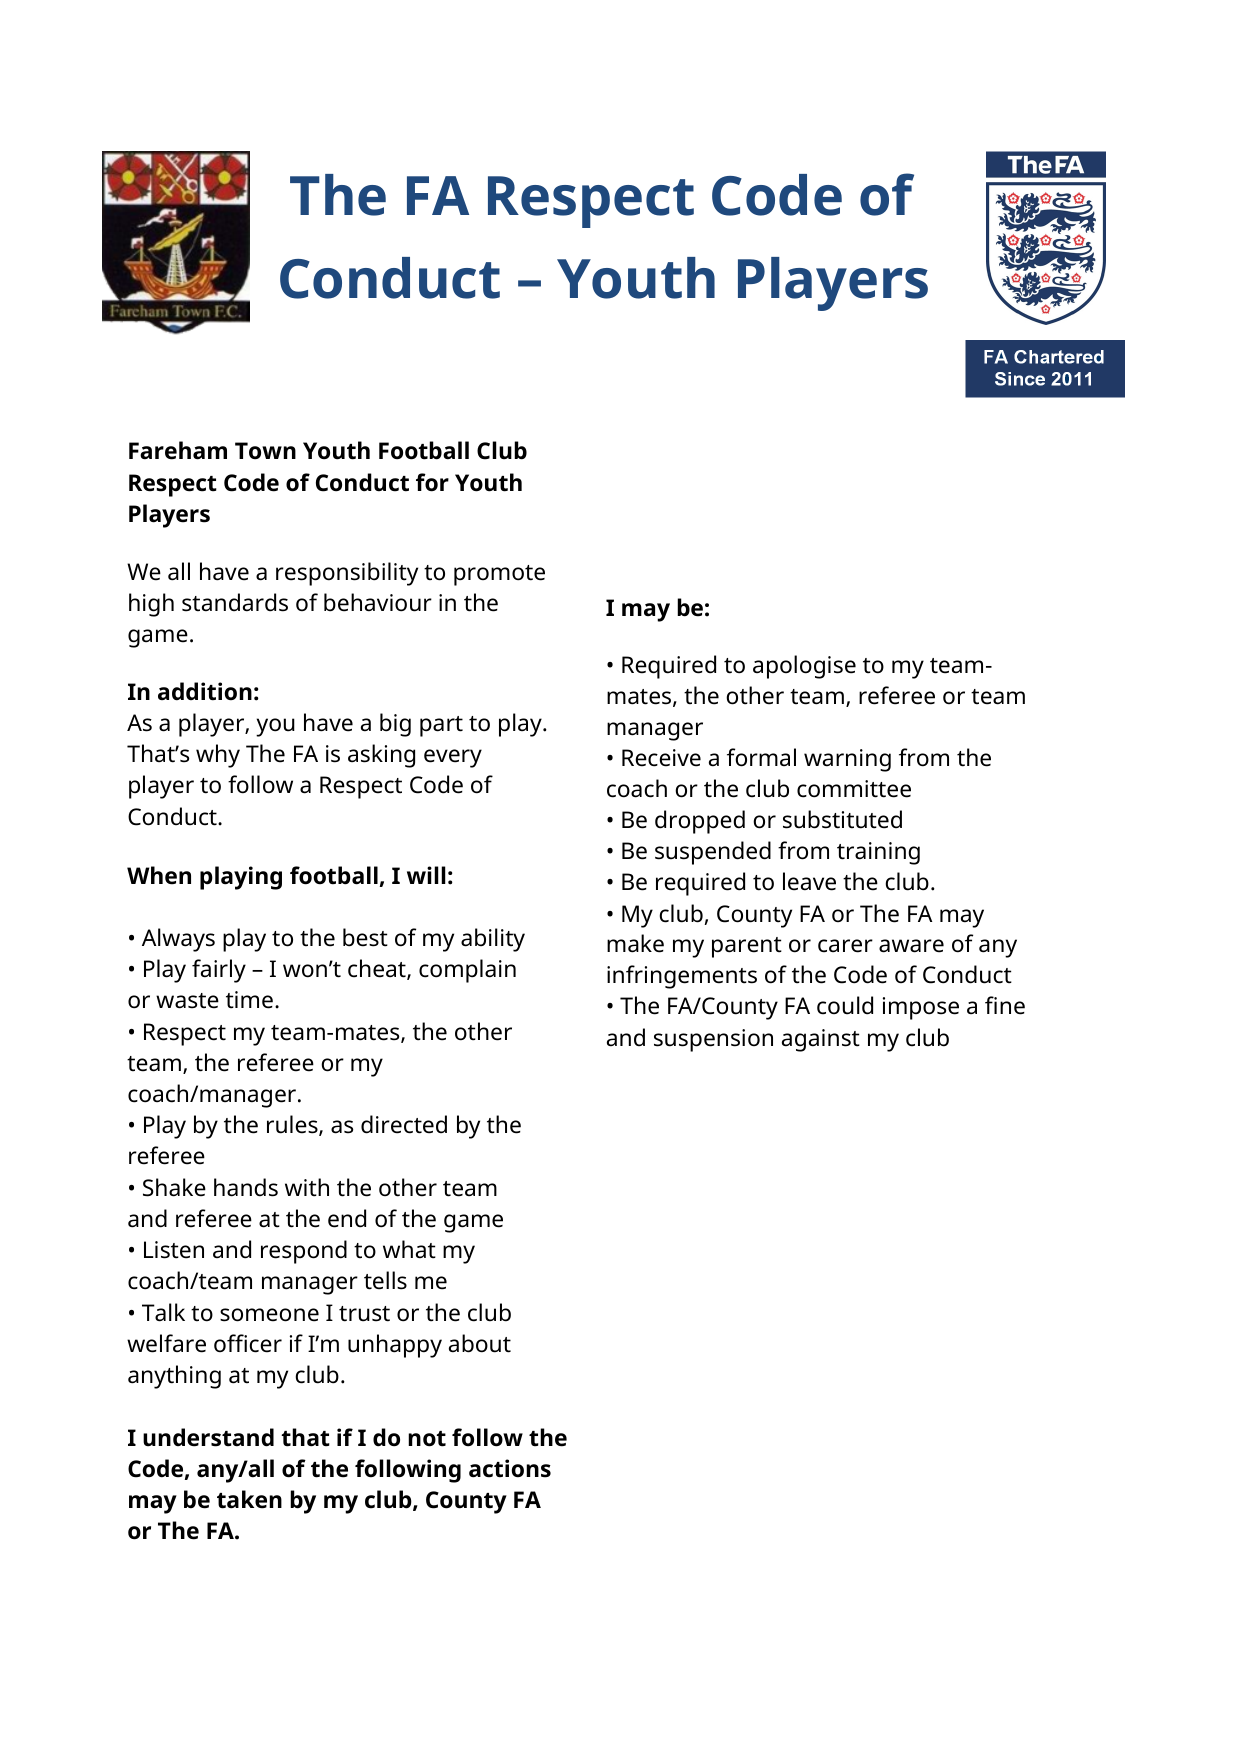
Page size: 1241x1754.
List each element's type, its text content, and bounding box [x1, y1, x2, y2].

text • Required to apologise to my team-mates, the other team, referee or team manager [606, 649, 1048, 742]
text In addition: [127, 675, 570, 707]
text or waste time. [127, 984, 570, 1016]
text Fareham Town Youth Football Club [127, 435, 570, 466]
text coach or the club committee [606, 773, 1048, 804]
text Conduct – Youth Players [277, 241, 1048, 313]
text coach/team manager tells me [127, 1265, 570, 1297]
text As a player, you have a big part to play. [127, 707, 570, 738]
text • Be required to leave the club. [606, 866, 1048, 897]
text and suspension against my club [606, 1022, 1048, 1053]
text We all have a responsibility to promote [127, 555, 570, 587]
text • Play fairly – I won’t cheat, complain [127, 953, 570, 984]
text When playing football, I will: [127, 860, 570, 892]
text referee [127, 1140, 570, 1172]
text Respect Code of Conduct for Youth Players [127, 466, 570, 529]
text team, the referee or my [127, 1047, 570, 1078]
text • Listen and respond to what my [127, 1234, 570, 1265]
text coach/manager. [127, 1078, 570, 1109]
text • Always play to the best of my ability [127, 922, 570, 953]
text player to follow a Respect Code of [127, 769, 570, 801]
text I understand that if I do not follow the Code, any/all of the following actions may be taken by my club, County FA or The FA. [127, 1422, 570, 1547]
picture [102, 151, 250, 336]
text • Talk to someone I trust or the club [127, 1297, 570, 1328]
text The FA Respect Code of [289, 157, 1048, 230]
text • The FA/County FA could impose a fine [606, 990, 1048, 1022]
text I may be: [606, 591, 1048, 623]
text • Respect my team-mates, the other [127, 1016, 570, 1047]
text welfare officer if I’m unhappy about [127, 1328, 570, 1359]
text high standards of behaviour in the [127, 587, 570, 618]
text game. [127, 618, 570, 649]
text • Be dropped or substituted [606, 804, 1048, 835]
text • Shake hands with the other team [127, 1172, 570, 1203]
text and referee at the end of the game [127, 1203, 570, 1234]
text • Be suspended from training [606, 835, 1048, 866]
text • Play by the rules, as directed by the [127, 1109, 570, 1140]
text anything at my club. [127, 1359, 570, 1390]
text Conduct. [127, 801, 570, 832]
picture [962, 148, 1128, 401]
text • Receive a formal warning from the [606, 742, 1048, 773]
text That’s why The FA is asking every [127, 738, 570, 769]
text • My club, County FA or The FA may make my parent or carer aware of any infringements of the Code of Conduct [606, 897, 1048, 990]
